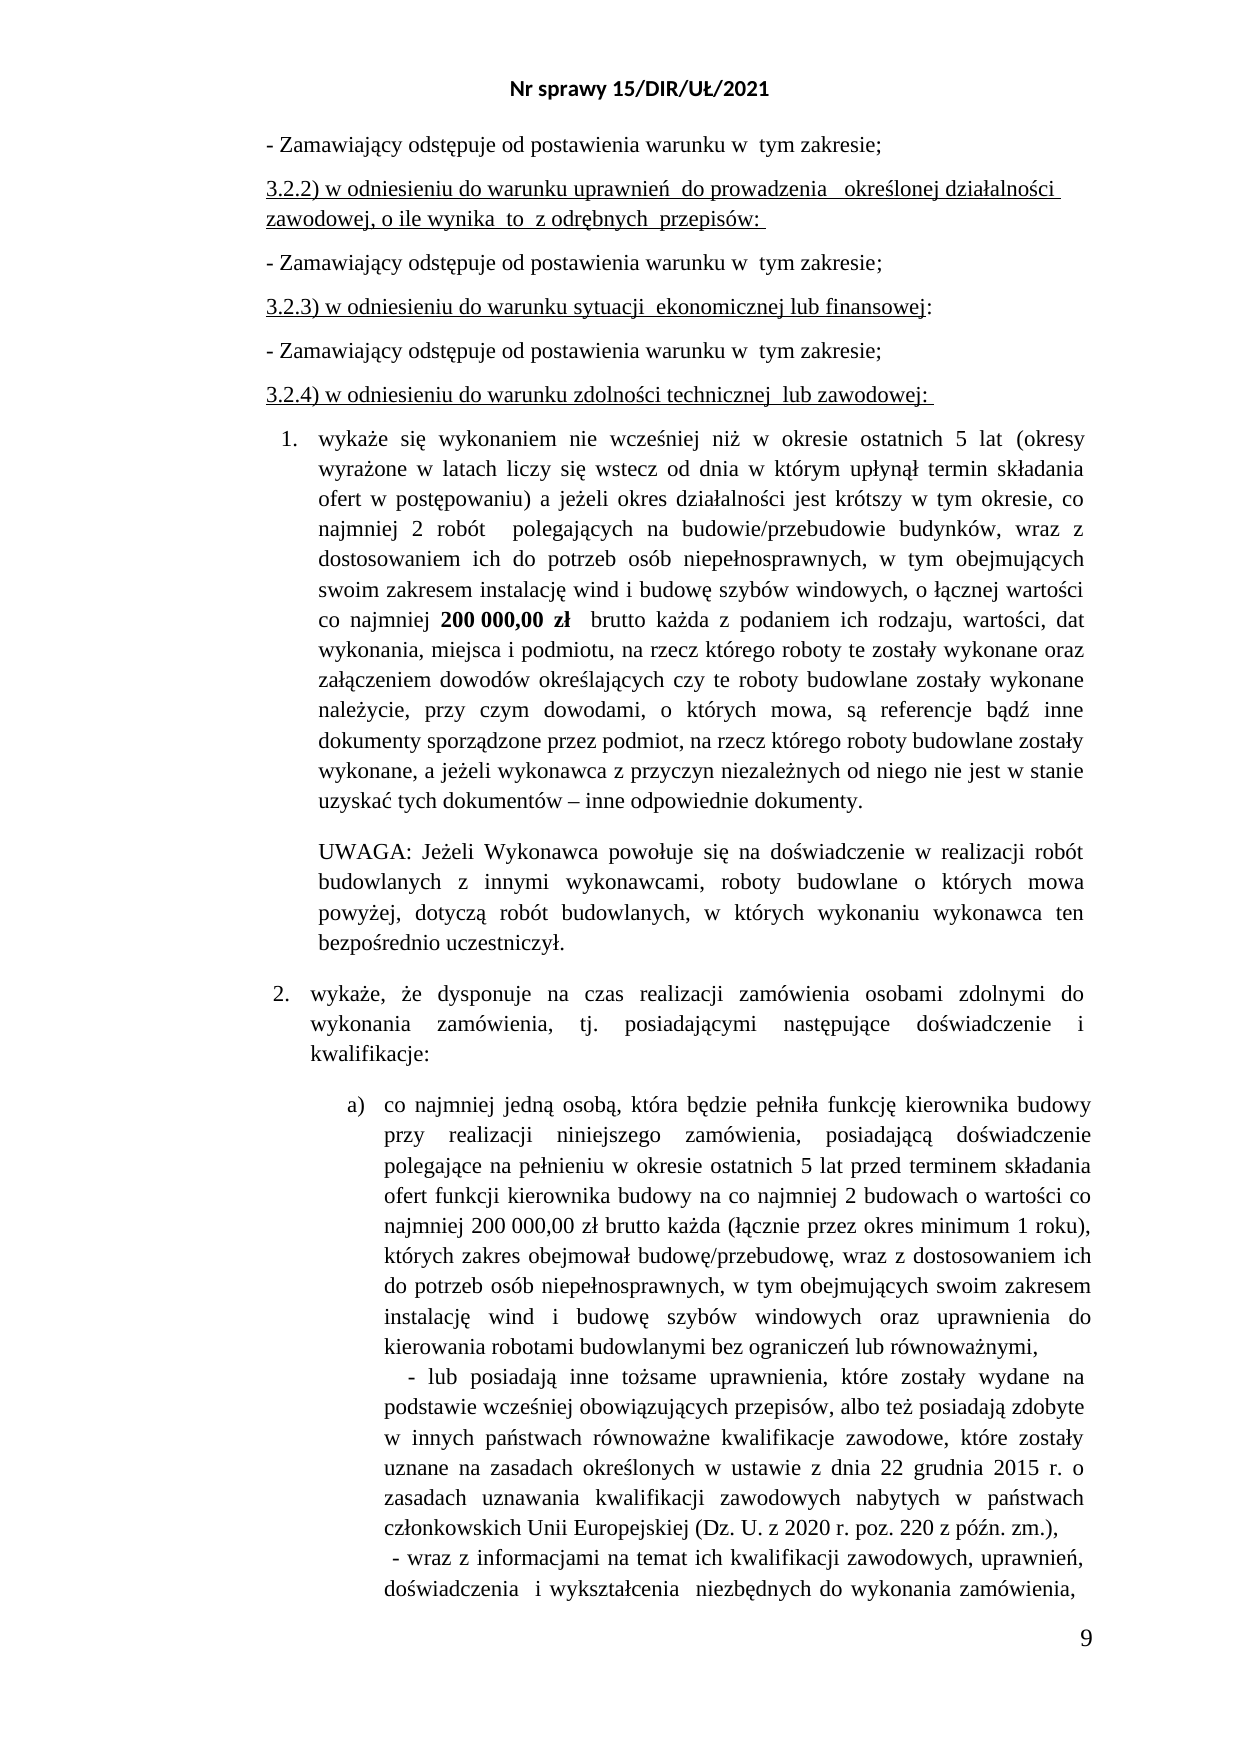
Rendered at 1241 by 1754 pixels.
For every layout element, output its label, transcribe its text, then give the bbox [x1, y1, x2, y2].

text - Zamawiający odstępuje od postawienia warunku w tym zakresie; [266, 337, 1092, 363]
text - lub posiadają inne tożsame uprawnienia, które zostały wydane na podstawie wcześniej obowiązujących przepisów, albo też posiadają zdobyte w innych państwach równoważne kwalifikacje zawodowe, które zostały uznane na zasadach określonych w ustawie z dnia 22 grudnia 2015 r. o zasadach uznawania kwalifikacji zawodowych nabytych w państwach członkowskich Unii Europejskiej (Dz. U. z 2020 r. poz. 220 z późn. zm.), [369, 1363, 1085, 1541]
list co najmniej jedną osobą, która będzie pełniła funkcję kierownika budowy przy realizacji niniejszego zamówienia, posiadającą doświadczenie polegające na pełnieniu w okresie ostatnich 5 lat przed terminem składania ofert funkcji kierownika budowy na co najmniej 2 budowach o wartości co najmniej 200 000,00 zł brutto każda (łącznie przez okres minimum 1 roku), których zakres obejmował budowę/przebudowę, wraz z dostosowaniem ich do potrzeb osób niepełnosprawnych, w tym obejmujących swoim zakresem instalację wind i budowę szybów windowych oraz uprawnienia do kierowania robotami budowlanymi bez ograniczeń lub równoważnymi, [347, 1091, 1092, 1359]
text 3.2.2) w odniesieniu do warunku uprawnień do prowadzenia określonej działalności zawodowej, o ile wynika to z odrębnych przepisów: [266, 174, 1092, 231]
text 3.2.3) w odniesieniu do warunku sytuacji ekonomicznej lub finansowej: [266, 293, 1092, 319]
list wykaże, że dysponuje na czas realizacji zamówienia osobami zdolnymi do wykonania zamówienia, tj. posiadającymi następujące doświadczenie i kwalifikacje: [273, 980, 1085, 1067]
text - Zamawiający odstępuje od postawienia warunku w tym zakresie; [266, 249, 1092, 275]
text - Zamawiający odstępuje od postawienia warunku w tym zakresie; [266, 131, 1092, 157]
text 3.2.4) w odniesieniu do warunku zdolności technicznej lub zawodowej: [266, 381, 1092, 407]
list UWAGA: Jeżeli Wykonawca powołuje się na doświadczenie w realizacji robót budowlanych z innymi wykonawcami, roboty budowlane o których mowa powyżej, dotyczą robót budowlanych, w których wykonaniu wykonawca ten bezpośrednio uczestniczył. [318, 838, 1085, 955]
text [354, 1544, 1085, 1601]
list wykaże się wykonaniem nie wcześniej niż w okresie ostatnich 5 lat (okresy wyrażone w latach liczy się wstecz od dnia w którym upłynął termin składania ofert w postępowaniu) a jeżeli okres działalności jest krótszy w tym okresie, co najmniej 2 robót polegających na budowie/przebudowie budynków, wraz z dostosowaniem ich do potrzeb osób niepełnosprawnych, w tym obejmujących swoim zakresem instalację wind i budowę szybów windowych, o łącznej wartości co najmniej 200 000,00 zł brutto każda z podaniem ich rodzaju, wartości, dat wykonania, miejsca i podmiotu, na rzecz którego roboty te zostały wykonane oraz załączeniem dowodów określających czy te roboty budowlane zostały wykonane należycie, przy czym dowodami, o których mowa, są referencje bądź inne dokumenty sporządzone przez podmiot, na rzecz którego roboty budowlane zostały wykonane, a jeżeli wykonawca z przyczyn niezależnych od niego nie jest w stanie uzyskać tych dokumentów – inne odpowiednie dokumenty. [281, 424, 1085, 813]
